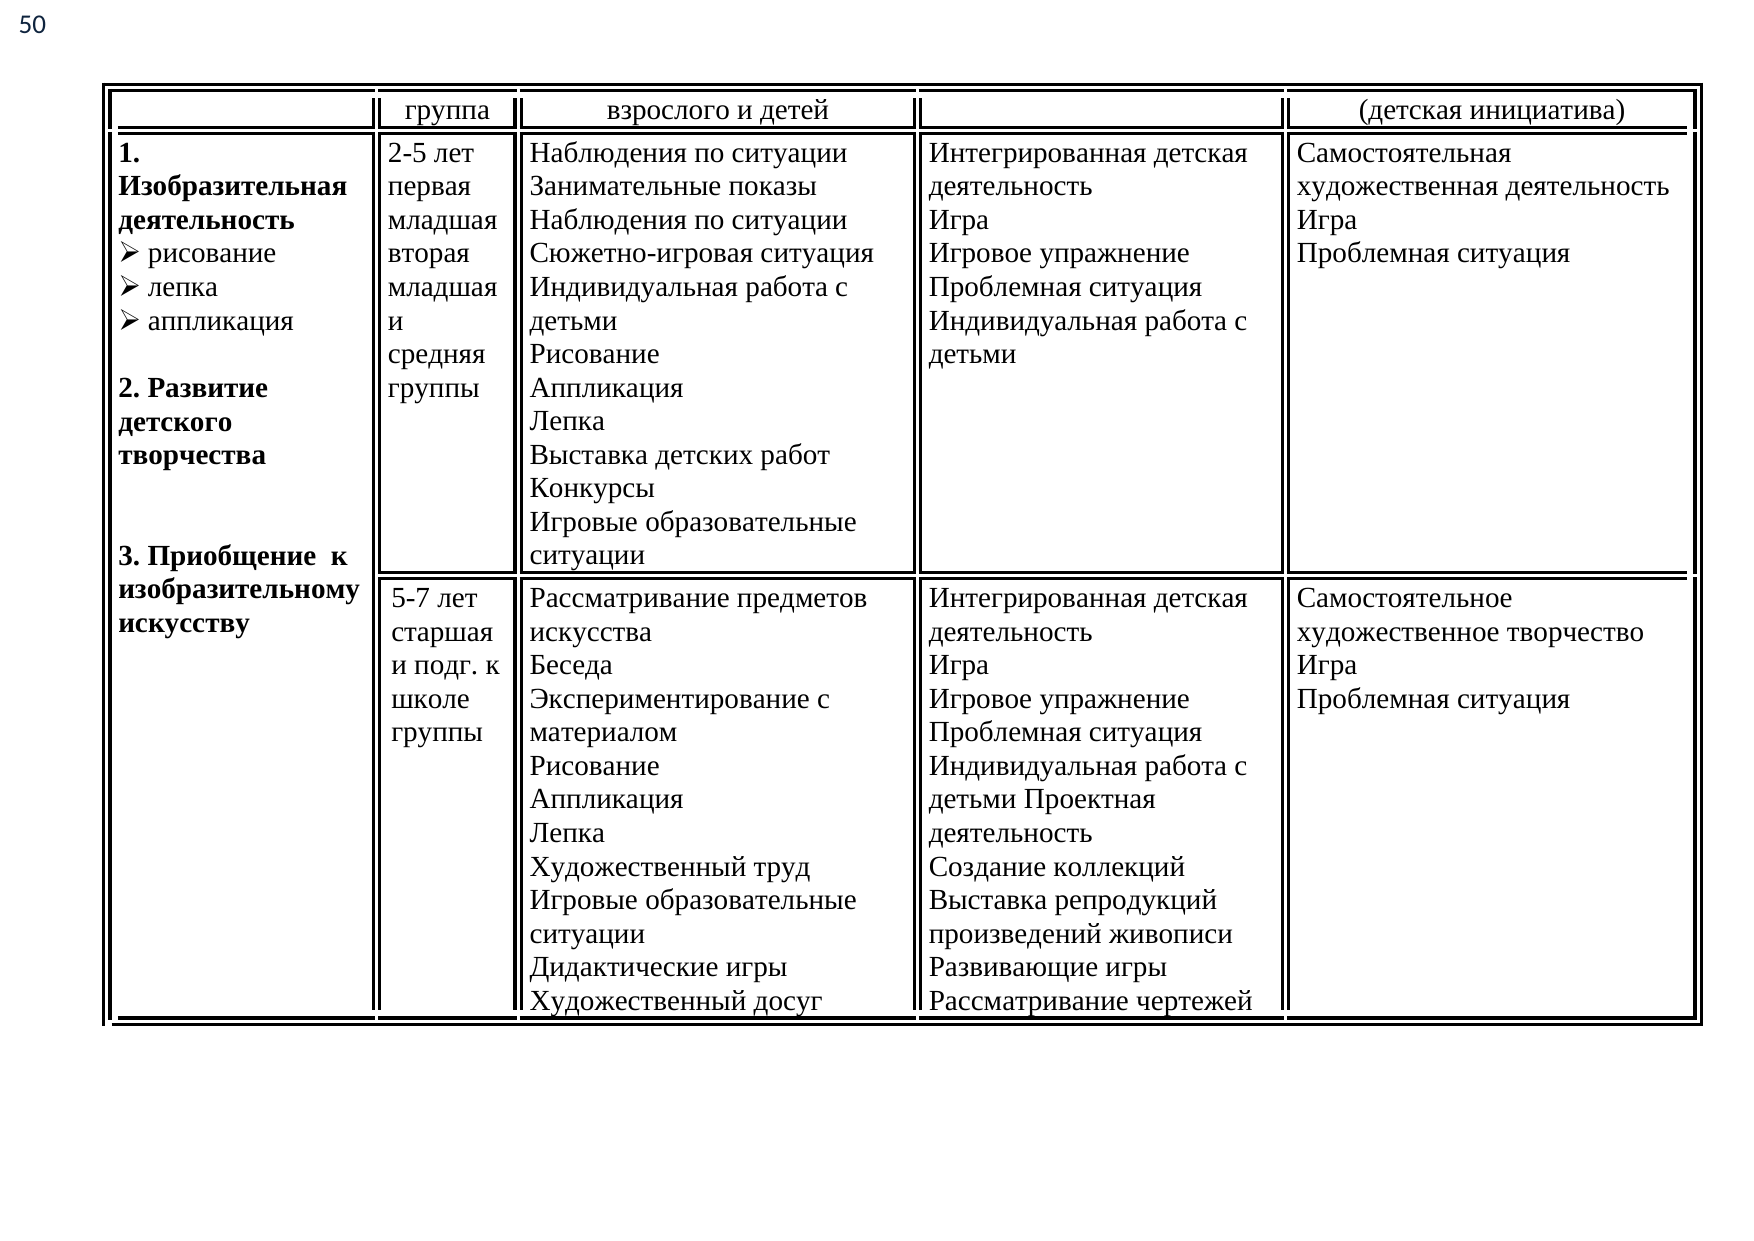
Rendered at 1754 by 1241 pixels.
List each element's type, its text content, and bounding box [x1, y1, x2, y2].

table_header Возраст/ группа [376, 86, 518, 126]
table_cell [917, 571, 1285, 1016]
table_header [518, 86, 917, 126]
table_cell Интегрированная детская деятельность Игра Игровое упражнение Проблемная ситуация Индивидуальная работа с детьми [917, 126, 1285, 571]
table_cell Самостоятельная художественная деятельность Игра Проблемная ситуация [1285, 126, 1698, 571]
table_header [1285, 86, 1698, 126]
table_header Режимные моменты [917, 86, 1285, 126]
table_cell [1285, 571, 1698, 1016]
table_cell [376, 571, 518, 1016]
table_cell Наблюдения по ситуации Занимательные показы Наблюдения по ситуации Сюжетно-игровая ситуация Индивидуальная работа с детьми Рисование Аппликация Лепка Выставка детских работ Конкурсы Игровые образовательные ситуации [518, 126, 917, 571]
table_cell 2-5 лет первая младшая вторая младшая и средняя группы [376, 126, 518, 571]
table_header Содержание [107, 86, 376, 126]
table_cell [518, 571, 917, 1016]
table_cell 1. Изобразительная деятельность рисование лепка аппликация 2. Развитие детского творчества 3. Приобщение к изобразительному искусству [107, 126, 376, 1016]
